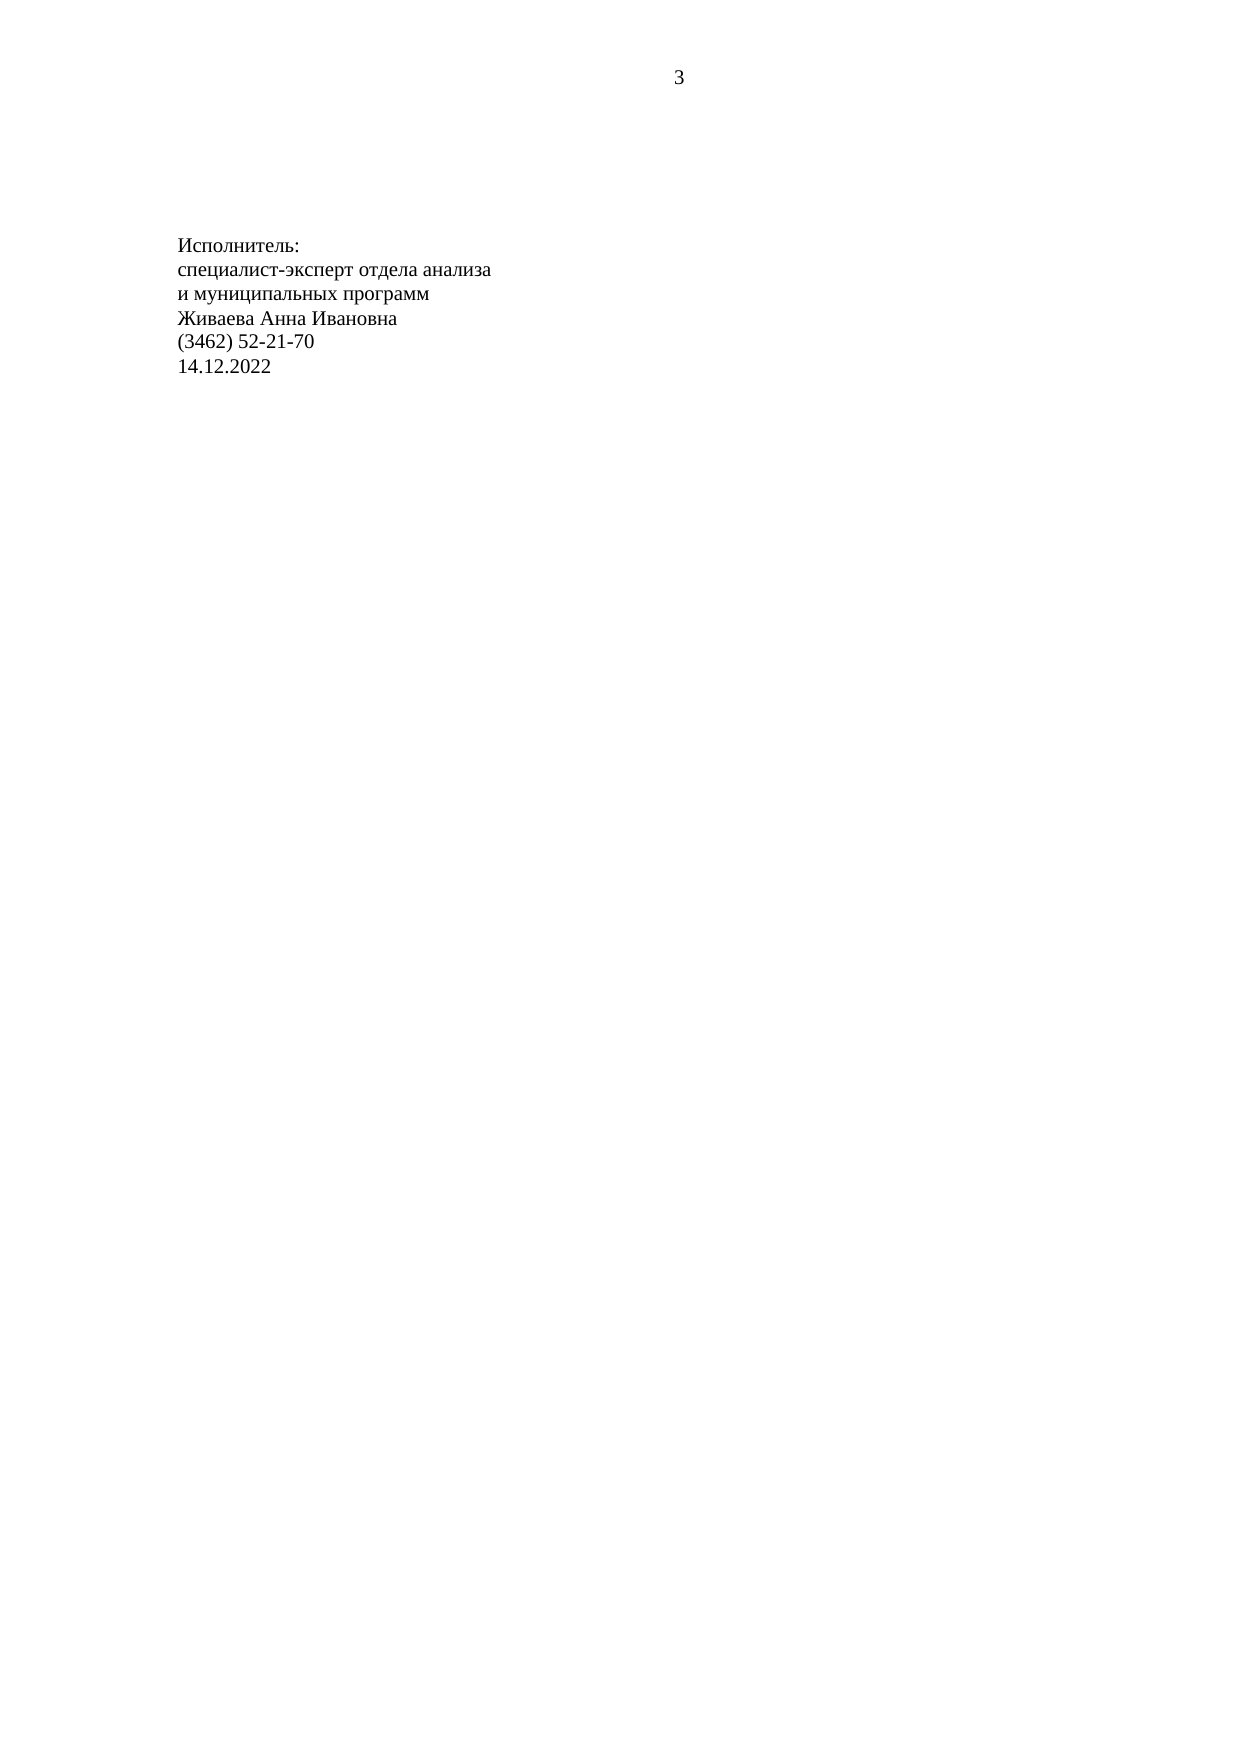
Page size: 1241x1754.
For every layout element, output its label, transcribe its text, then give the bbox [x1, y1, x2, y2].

text и муниципальных программ [177, 281, 1181, 305]
text Исполнитель: [177, 233, 1181, 257]
text (3462) 52-21-70 [177, 329, 1181, 353]
text 14.12.2022 [177, 353, 1181, 378]
text Живаева Анна Ивановна [177, 305, 1181, 329]
text специалист-эксперт отдела анализа [177, 257, 1181, 281]
